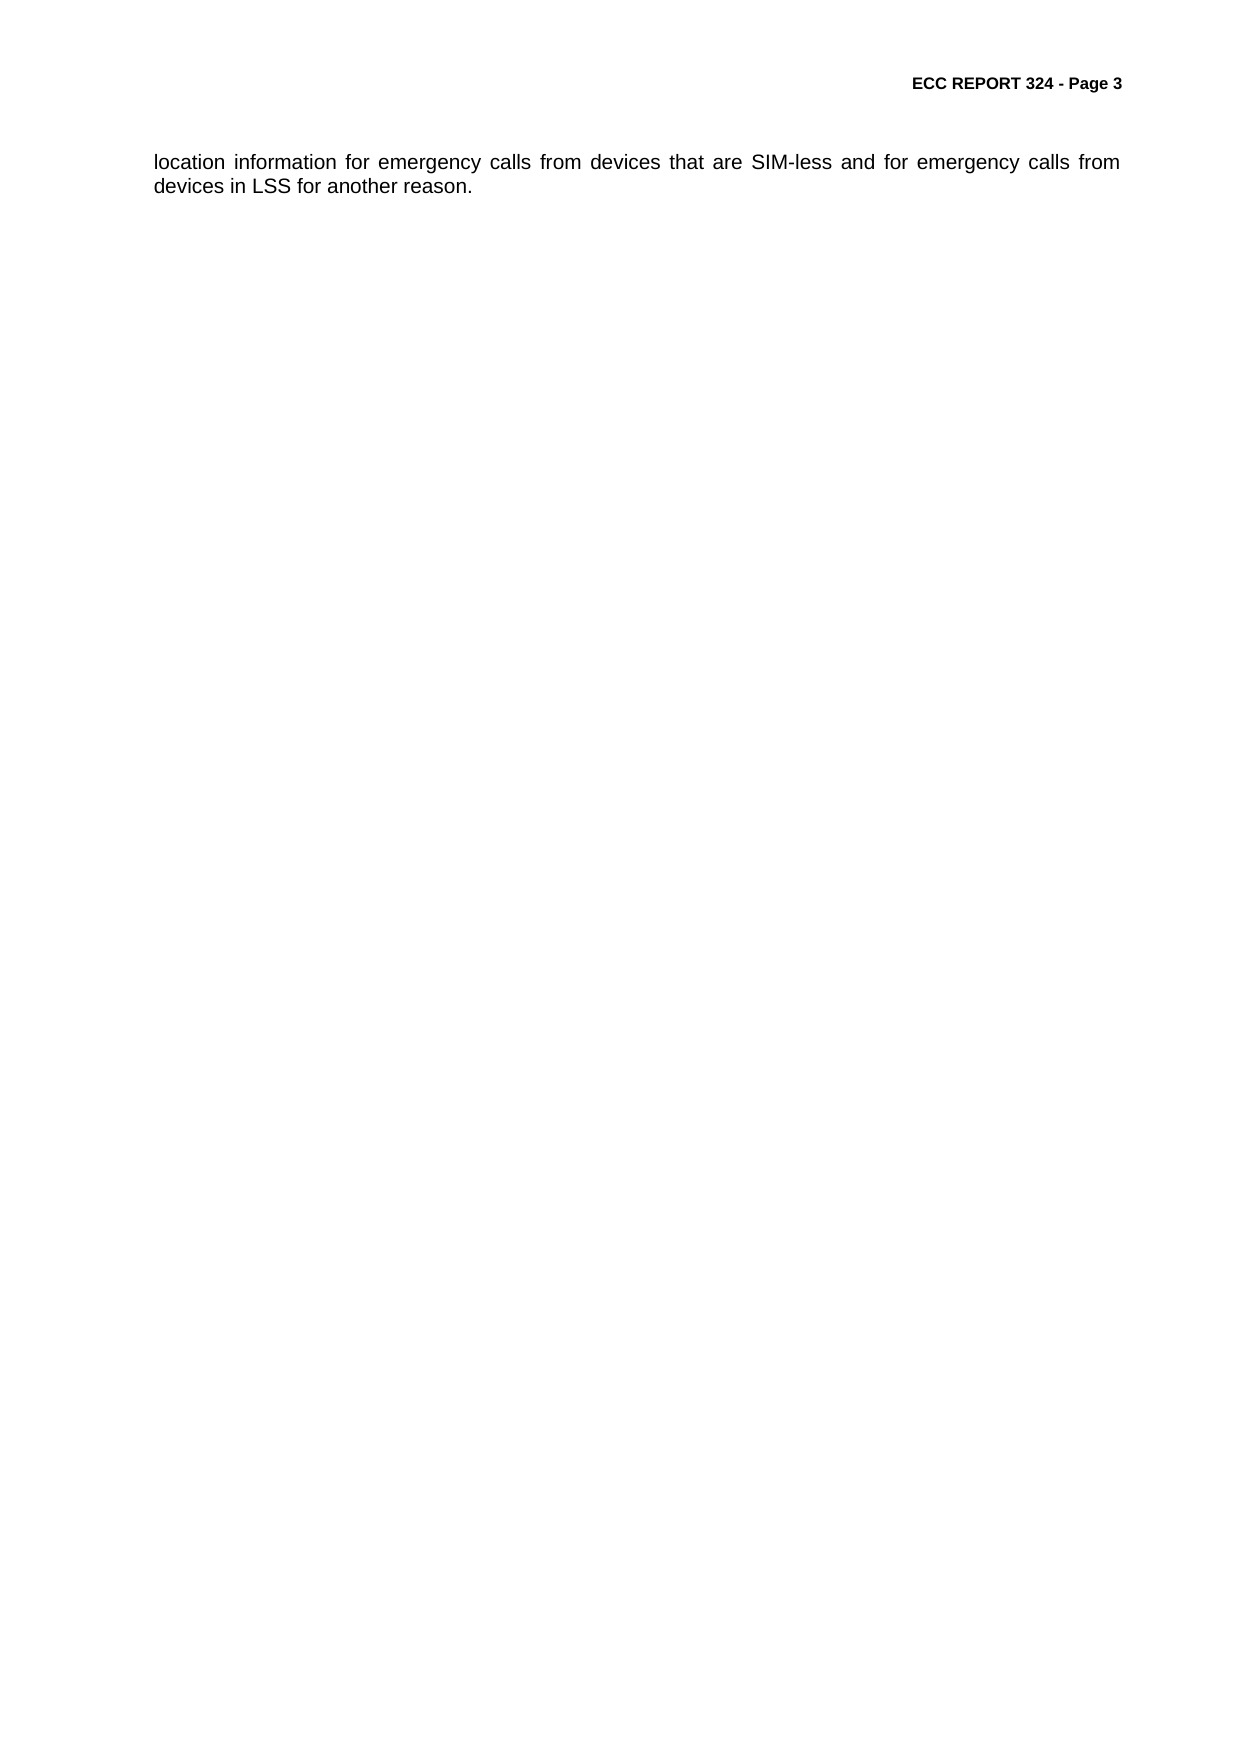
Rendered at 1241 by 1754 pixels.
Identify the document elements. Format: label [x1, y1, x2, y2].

text [118, 150, 1122, 198]
